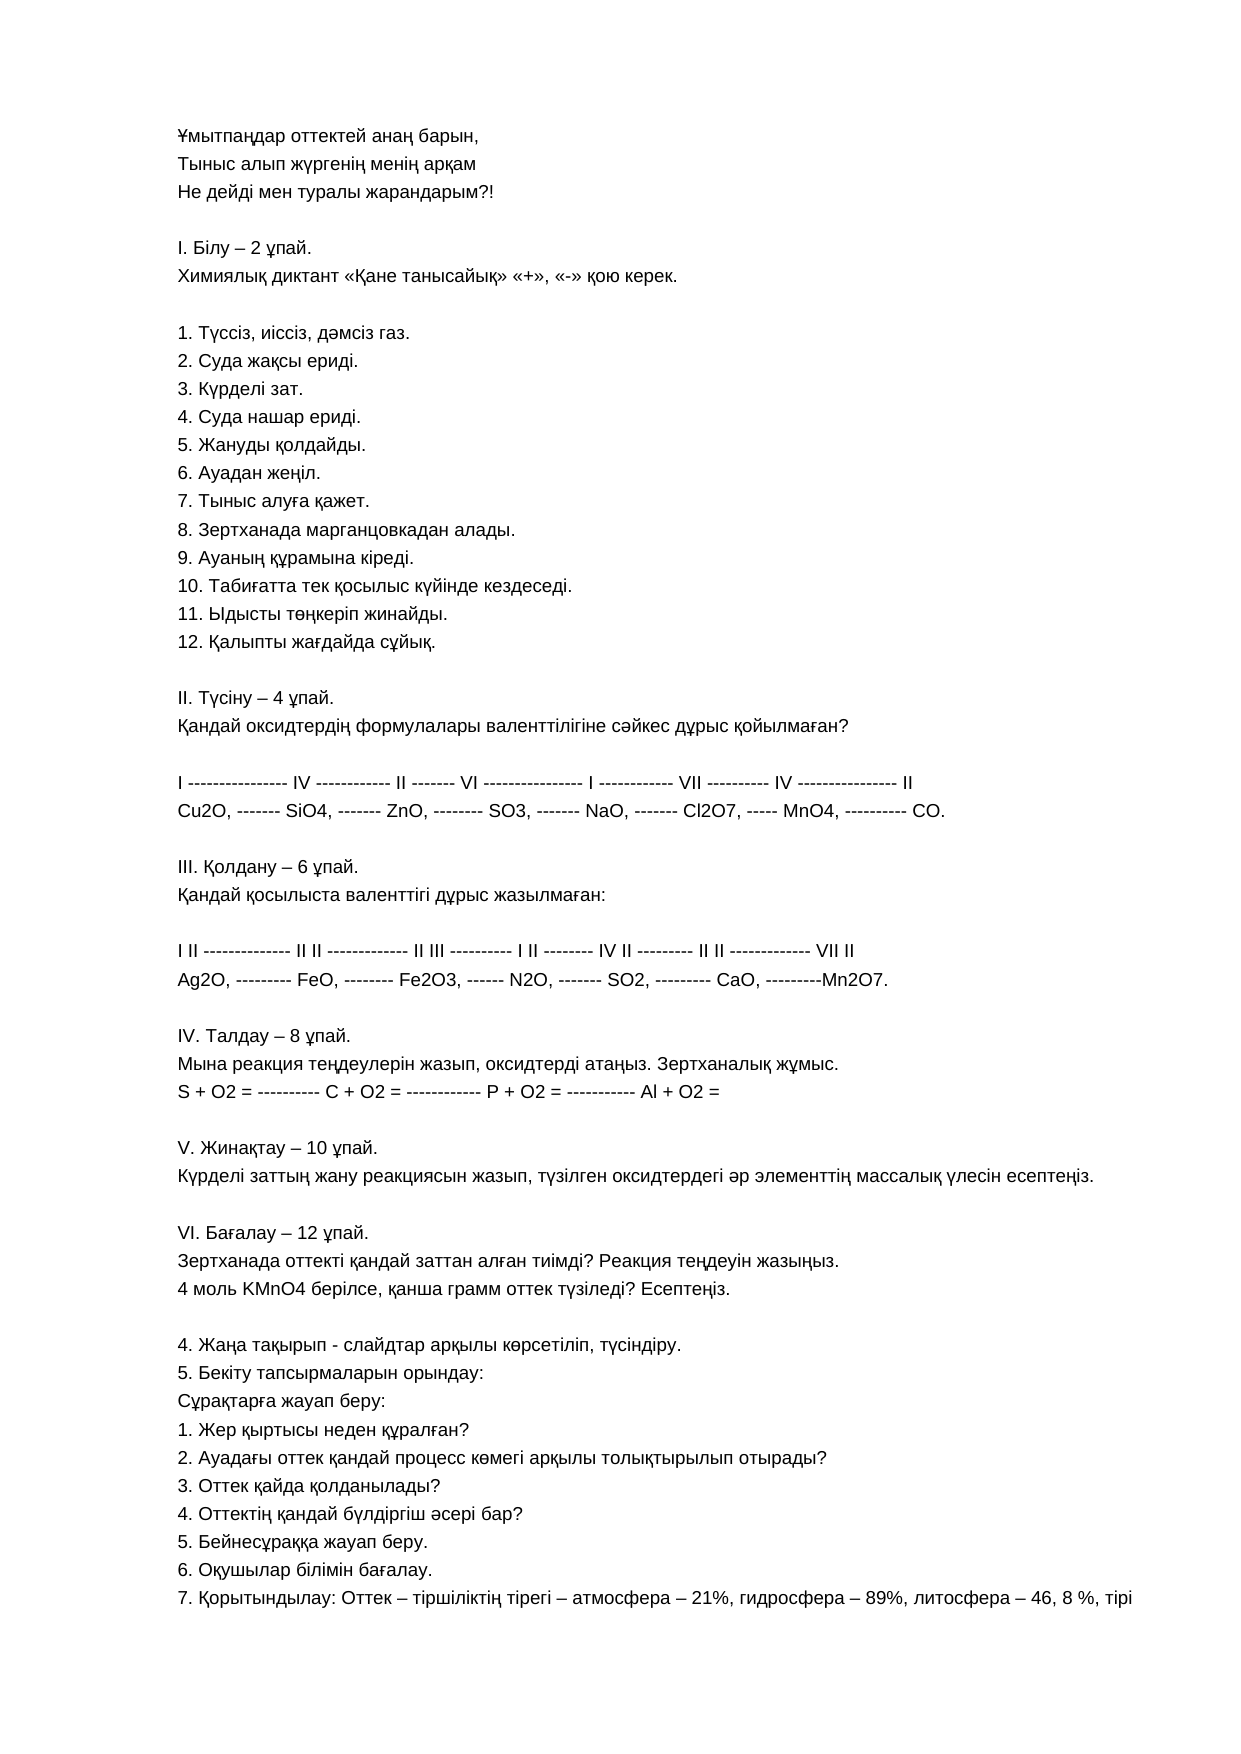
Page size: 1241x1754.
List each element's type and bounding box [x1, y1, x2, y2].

text [177, 118, 1152, 1609]
